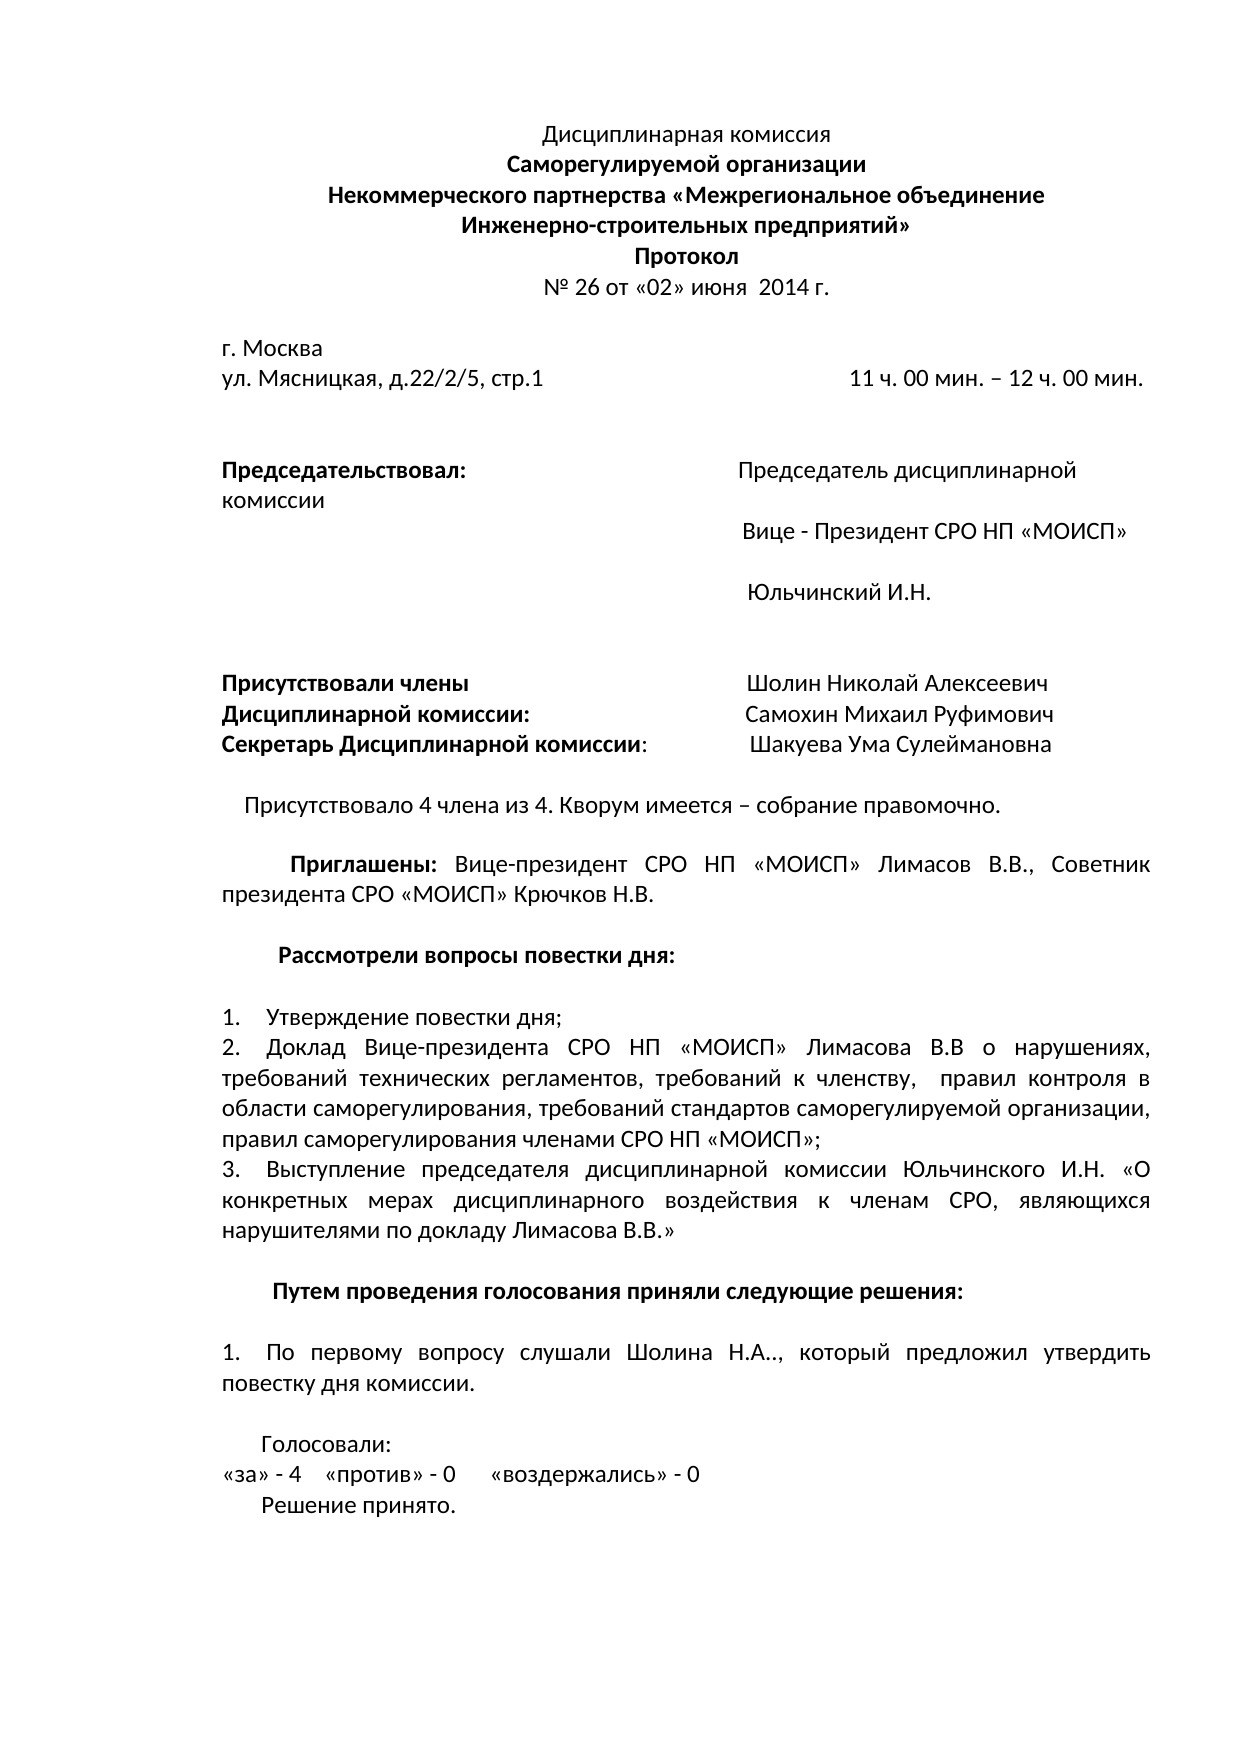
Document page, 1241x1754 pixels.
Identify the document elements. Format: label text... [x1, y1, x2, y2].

text Присутствовало 4 члена из 4. Кворум имеется – собрание правомочно. [222, 789, 1152, 820]
text Дисциплинарная комиссия [222, 118, 1152, 149]
text г. Москва [222, 332, 1152, 362]
text Саморегулируемой организации [222, 149, 1152, 179]
text «за» - 4 «против» - 0 «воздержались» - 0 [222, 1458, 1152, 1489]
text Вице - Президент СРО НП «МОИСП» [222, 515, 1152, 576]
list Доклад Вице-президента СРО НП «МОИСП» Лимасова В.В о нарушениях, требований технических регламентов, требований к членству, правил контроля в области саморегулирования, требований стандартов саморегулируемой организации, правил саморегулирования членами СРО НП «МОИСП»; [222, 1031, 1152, 1153]
list По первому вопросу слушали Шолина Н.А.., который предложил утвердить повестку дня комиссии. [222, 1336, 1152, 1397]
text Дисциплинарной комиссии: Самохин Михаил Руфимович [222, 698, 1152, 728]
text № 26 от «02» июня 2014 г. [222, 271, 1152, 301]
text Секретарь Дисциплинарной комиссии: Шакуева Ума Сулеймановна [222, 728, 1152, 759]
list Выступление председателя дисциплинарной комиссии Юльчинского И.Н. «О конкретных мерах дисциплинарного воздействия к членам СРО, являющихся нарушителями по докладу Лимасова В.В.» [222, 1153, 1152, 1245]
text Юльчинский И.Н. [222, 576, 1152, 606]
text Приглашены: Вице-президент СРО НП «МОИСП» Лимасов В.В., Советник президента СРО «МОИСП» Крючков Н.В. [222, 848, 1152, 909]
text Путем проведения голосования приняли следующие решения: [222, 1275, 1152, 1306]
text Присутствовали члены Шолин Николай Алексеевич [222, 667, 1152, 698]
text Инженерно-строительных предприятий» [222, 210, 1152, 240]
text Голосовали: [222, 1428, 1152, 1458]
text Некоммерческого партнерства «Межрегиональное объединение [222, 179, 1152, 210]
text Председательствовал: Председатель дисциплинарной комиссии [222, 454, 1152, 515]
text Протокол [222, 240, 1152, 271]
text Решение принято. [222, 1489, 1152, 1519]
text ул. Мясницкая, д.22/2/5, стр.1 11 ч. 00 мин. – 12 ч. 00 мин. [222, 362, 1152, 393]
list Утверждение повестки дня; [222, 1001, 1152, 1031]
text Рассмотрели вопросы повестки дня: [222, 940, 1152, 970]
